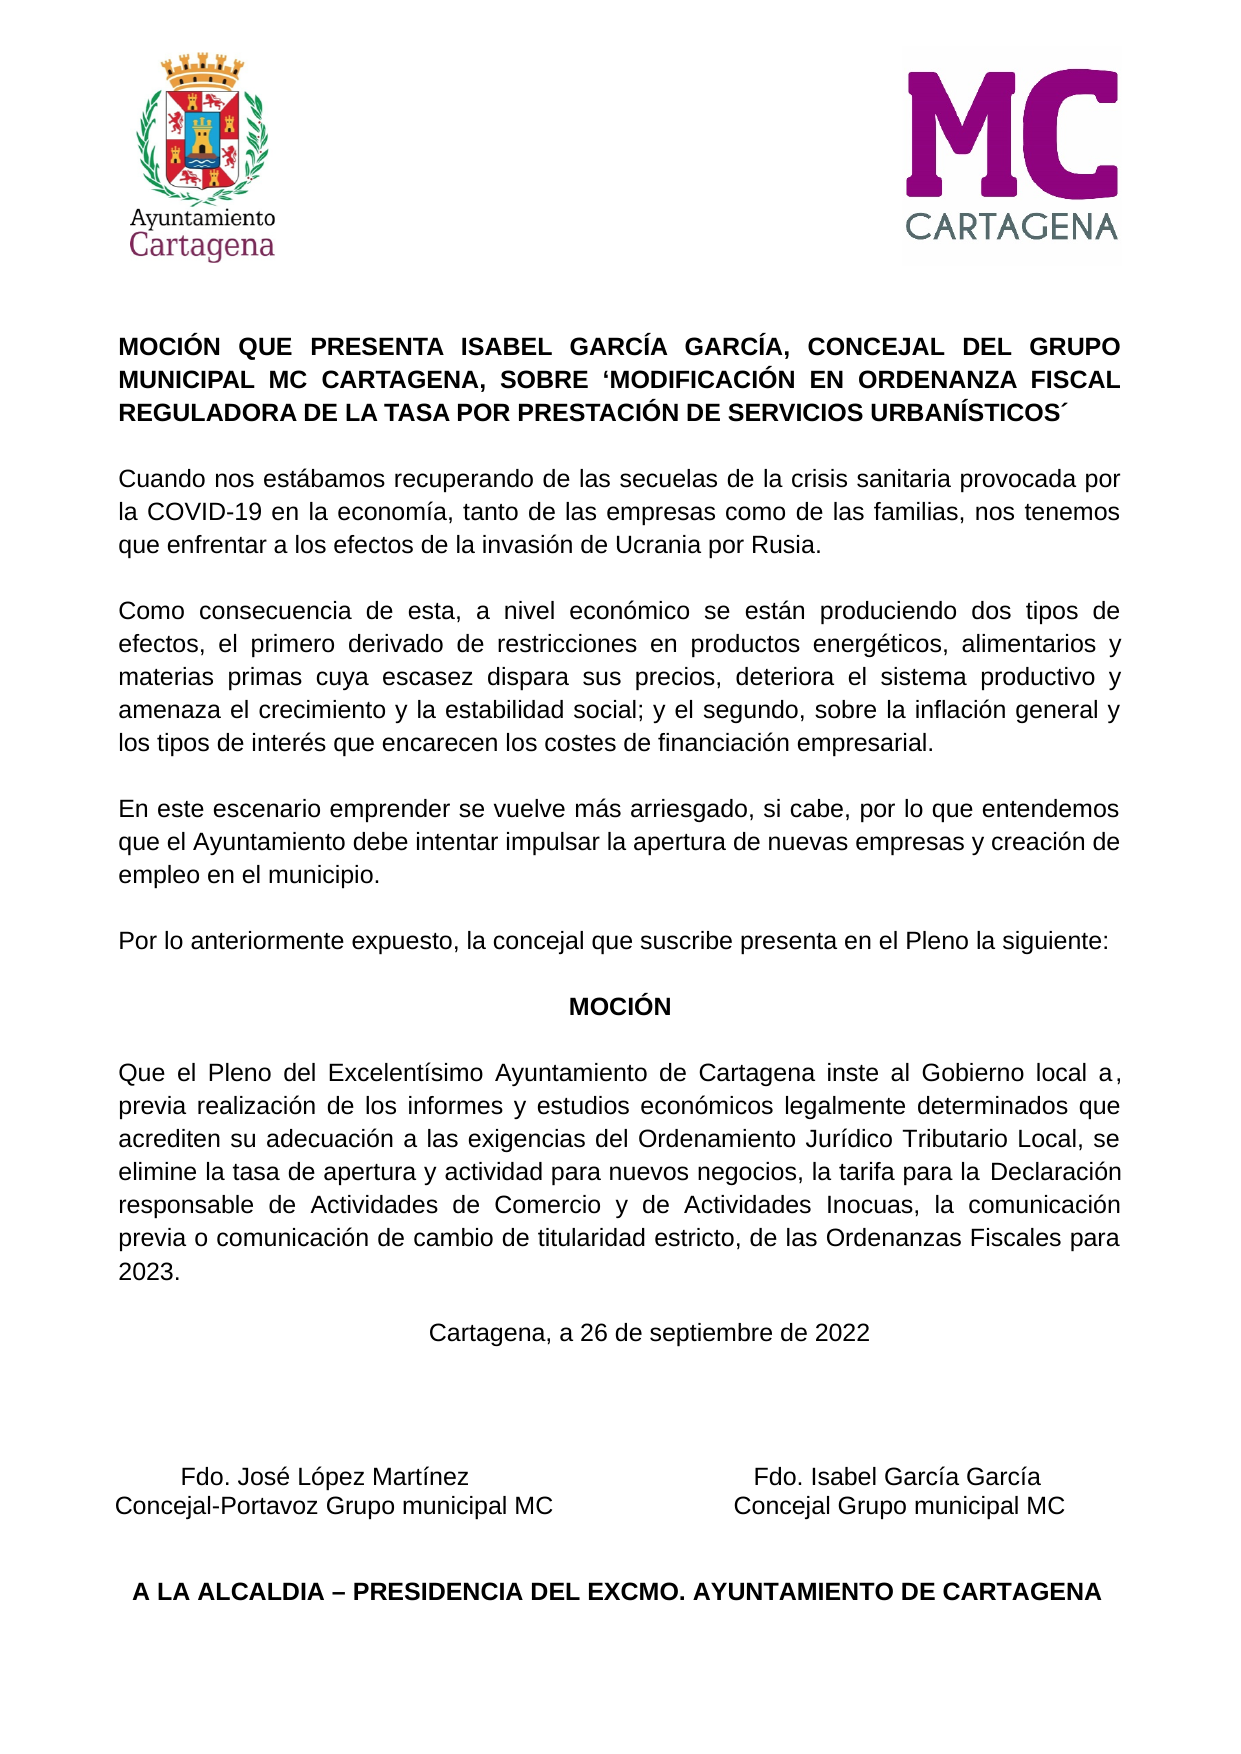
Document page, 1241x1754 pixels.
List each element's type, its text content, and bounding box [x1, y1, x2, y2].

text A LA ALCALDIA – PRESIDENCIA DEL EXCMO. AYUNTAMIENTO DE CARTAGENA [118, 1577, 1181, 1606]
text Cuando nos estábamos recuperando de las secuelas de la crisis sanitaria provocada por la COVID-19 en la economía, tanto de las empresas como de las familias, nos tenemos que enfrentar a los efectos de la invasión de Ucrania por Rusia. [118, 464, 1123, 559]
picture [123, 46, 1122, 267]
text Concejal-Portavoz Grupo municipal MC Concejal Grupo municipal MC [59, 1491, 1181, 1519]
text Como consecuencia de esta, a nivel económico se están produciendo dos tipos de efectos, el primero derivado de restricciones en productos energéticos, alimentarios y materias primas cuya escasez dispara sus precios, deteriora el sistema productivo y amenaza el crecimiento y la estabilidad social; y el segundo, sobre la inflación general y los tipos de interés que encarecen los costes de financiación empresarial. [118, 596, 1123, 757]
text MOCIÓN [118, 992, 1122, 1021]
text Fdo. José López Martínez Fdo. Isabel García García [118, 1462, 1181, 1491]
text MOCIÓN QUE PRESENTA ISABEL GARCÍA GARCÍA, CONCEJAL DEL GRUPO MUNICIPAL MC CARTAGENA, SOBRE ‘MODIFICACIÓN EN ORDENANZA FISCAL REGULADORA DE LA TASA POR PRESTACIÓN DE SERVICIOS URBANÍSTICOS´ [118, 332, 1122, 427]
text Que el Pleno del Excelentísimo Ayuntamiento de Cartagena inste al Gobierno local a, previa realización de los informes y estudios económicos legalmente determinados que acrediten su adecuación a las exigencias del Ordenamiento Jurídico Tributario Local, se elimine la tasa de apertura y actividad para nuevos negocios, la tarifa para la Declaración responsable de Actividades de Comercio y de Actividades Inocuas, la comunicación previa o comunicación de cambio de titularidad estricto, de las Ordenanzas Fiscales para 2023. [118, 1058, 1122, 1285]
text Cartagena, a 26 de septiembre de 2022 [118, 1318, 1181, 1347]
text Por lo anteriormente expuesto, la concejal que suscribe presenta en el Pleno la siguiente: [118, 926, 1122, 955]
text En este escenario emprender se vuelve más arriesgado, si cabe, por lo que entendemos que el Ayuntamiento debe intentar impulsar la apertura de nuevas empresas y creación de empleo en el municipio. [118, 794, 1122, 889]
